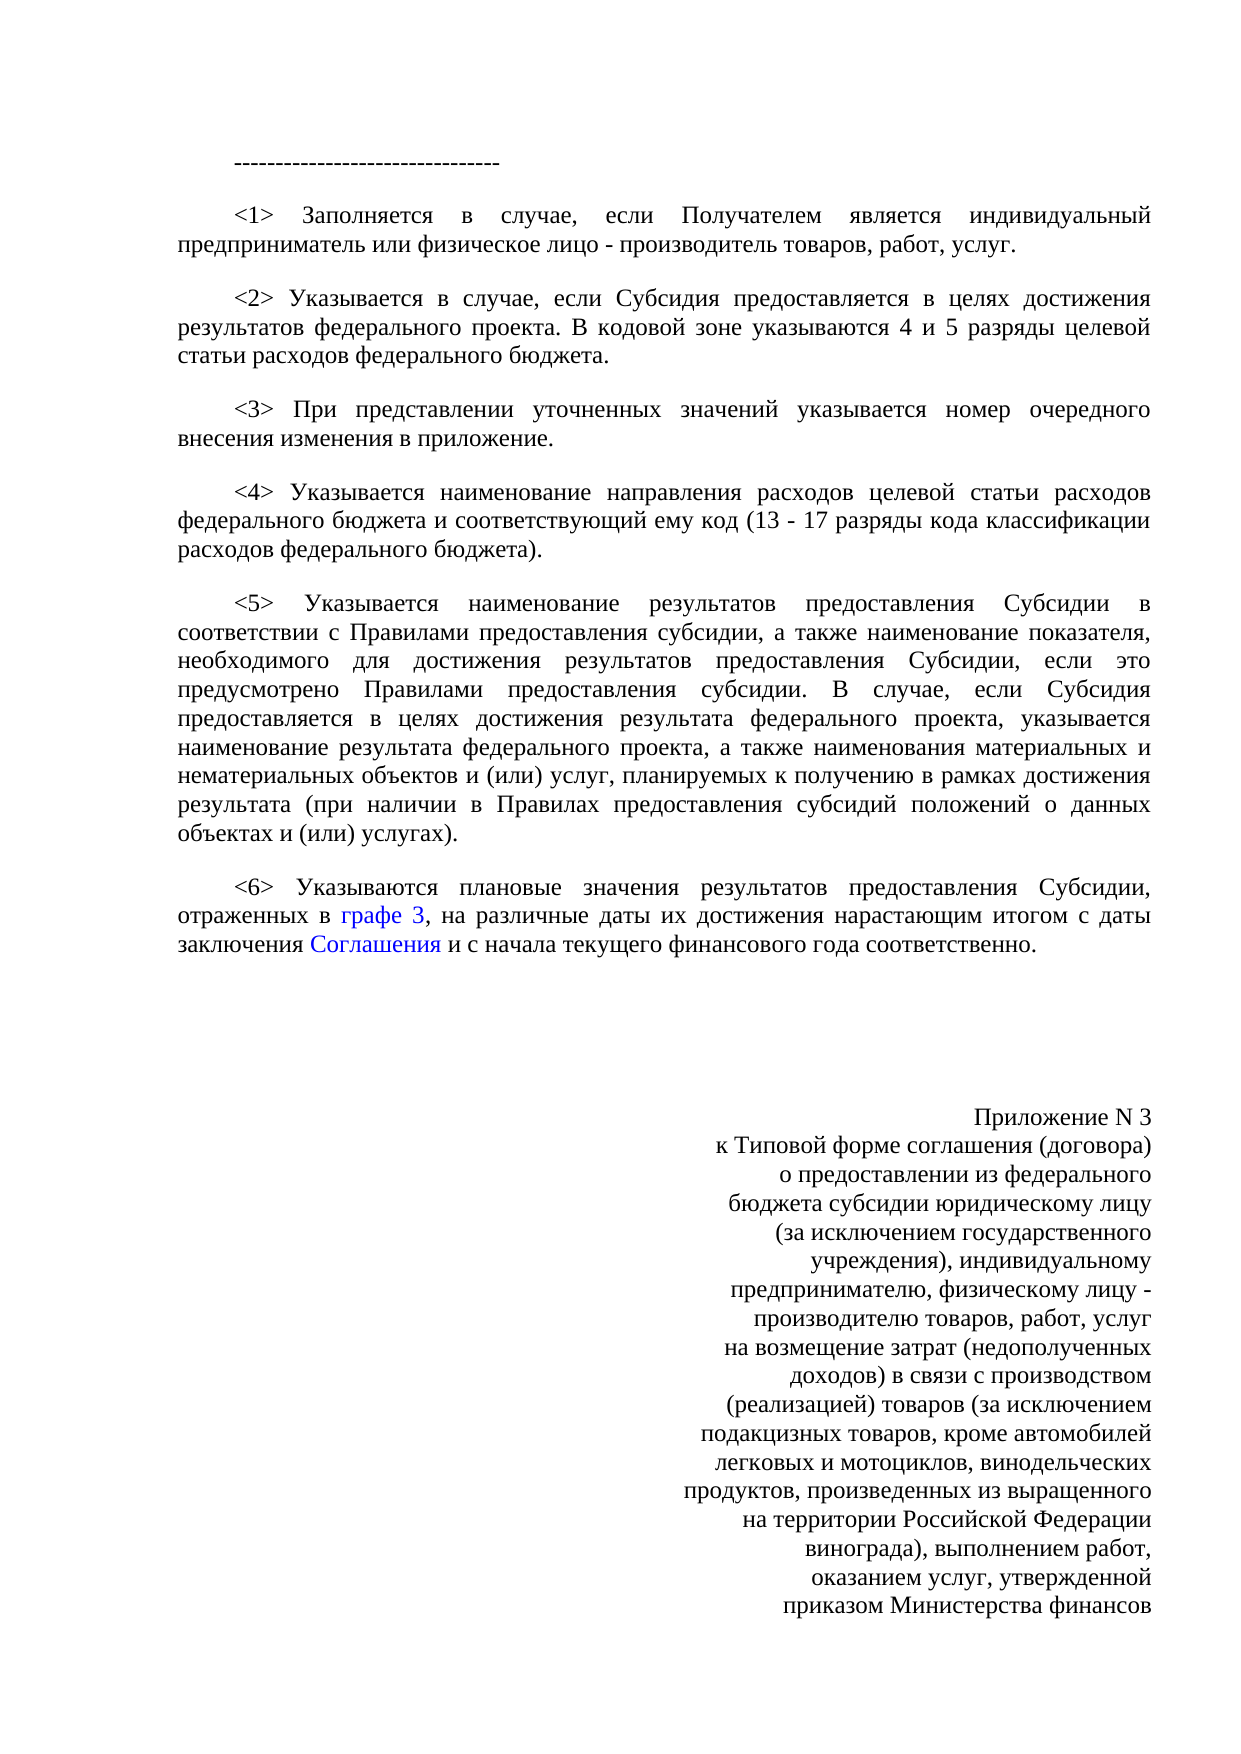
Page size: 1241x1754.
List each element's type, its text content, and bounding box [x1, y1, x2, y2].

text <4> Указывается наименование направления расходов целевой статьи расходов федерального бюджета и соответствующий ему код (13 - 17 разряды кода классификации расходов федерального бюджета). [177, 477, 1152, 563]
text легковых и мотоциклов, винодельческих [177, 1447, 1152, 1476]
text на возмещение затрат (недополученных [177, 1332, 1152, 1361]
text предпринимателю, физическому лицу - [177, 1274, 1152, 1303]
text <3> При представлении уточненных значений указывается номер очередного внесения изменения в приложение. [177, 394, 1152, 452]
text оказанием услуг, утвержденной [177, 1562, 1152, 1591]
text к Типовой форме соглашения (договора) [177, 1131, 1152, 1159]
text (за исключением государственного [177, 1217, 1152, 1246]
text бюджета субсидии юридическому лицу [177, 1188, 1152, 1217]
text <5> Указывается наименование результатов предоставления Субсидии в соответствии с Правилами предоставления субсидии, а также наименование показателя, необходимого для достижения результатов предоставления Субсидии, если это предусмотрено Правилами предоставления субсидии. В случае, если Субсидия предоставляется в целях достижения результата федерального проекта, указывается наименование результата федерального проекта, а также наименования материальных и нематериальных объектов и (или) услуг, планируемых к получению в рамках достижения результата (при наличии в Правилах предоставления субсидий положений о данных объектах и (или) услугах). [177, 588, 1152, 847]
text Приложение N 3 [177, 1102, 1152, 1131]
text <6> Указываются плановые значения результатов предоставления Субсидии, отраженных в графе 3, на различные даты их достижения нарастающим итогом с даты заключения Соглашения и с начала текущего финансового года соответственно. [177, 872, 1152, 958]
text доходов) в связи с производством [177, 1361, 1152, 1389]
text (реализацией) товаров (за исключением [177, 1389, 1152, 1418]
text продуктов, произведенных из выращенного [177, 1476, 1152, 1504]
text приказом Министерства финансов [177, 1591, 1152, 1619]
text о предоставлении из федерального [177, 1159, 1152, 1188]
text винограда), выполнением работ, [177, 1533, 1152, 1562]
text подакцизных товаров, кроме автомобилей [177, 1418, 1152, 1447]
text на территории Российской Федерации [177, 1504, 1152, 1533]
text -------------------------------- [177, 147, 1152, 176]
text <2> Указывается в случае, если Субсидия предоставляется в целях достижения результатов федерального проекта. В кодовой зоне указываются 4 и 5 разряды целевой статьи расходов федерального бюджета. [177, 283, 1152, 369]
text <1> Заполняется в случае, если Получателем является индивидуальный предприниматель или физическое лицо - производитель товаров, работ, услуг. [177, 201, 1152, 258]
text учреждения), индивидуальному [177, 1246, 1152, 1274]
text производителю товаров, работ, услуг [177, 1303, 1152, 1332]
